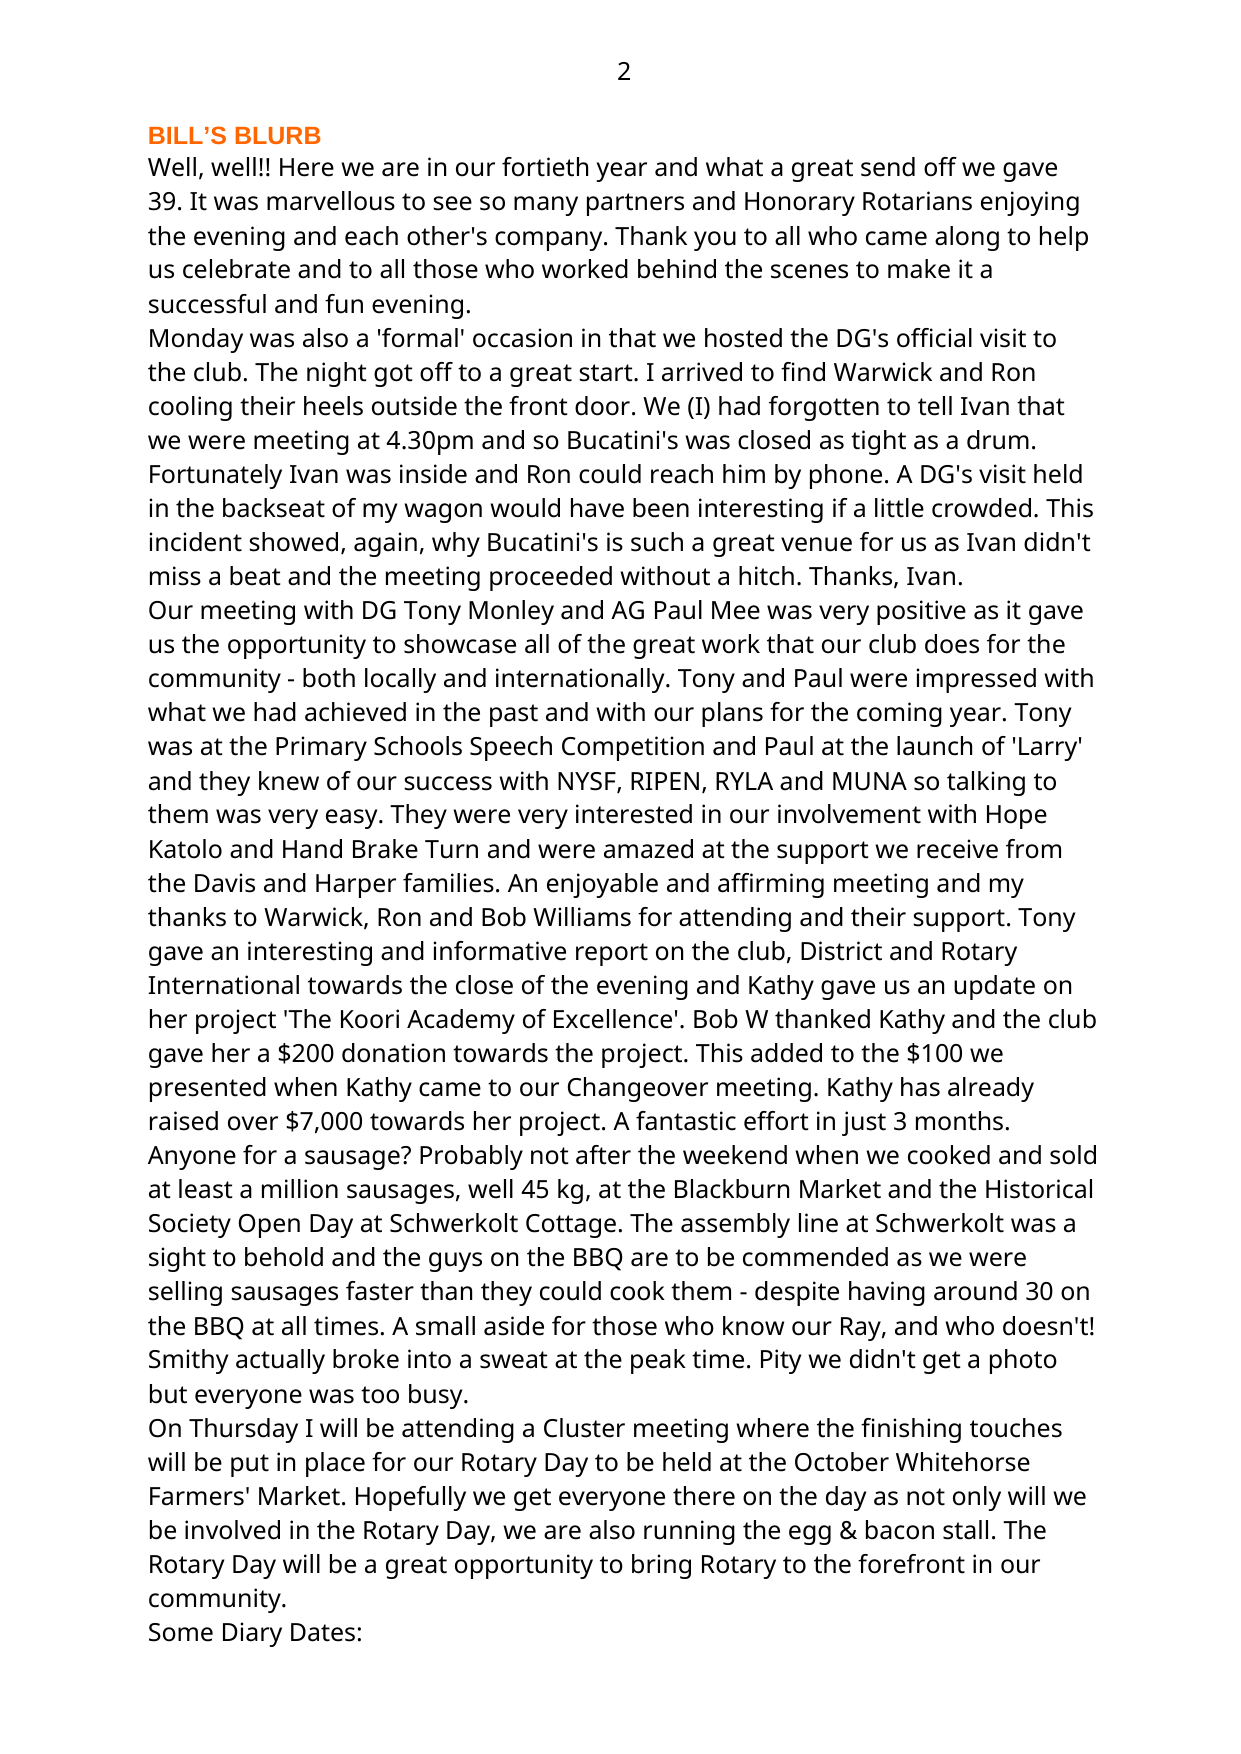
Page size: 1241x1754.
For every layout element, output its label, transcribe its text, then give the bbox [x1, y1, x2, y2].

text Anyone for a sausage? Probably not after the weekend when we cooked and sold at least a million sausages, well 45 kg, at the Blackburn Market and the Historical Society Open Day at Schwerkolt Cottage. The assembly line at Schwerkolt was a sight to behold and the guys on the BBQ are to be commended as we were selling sausages faster than they could cook them - despite having around 30 on the BBQ at all times. A small aside for those who know our Ray, and who doesn't! Smithy actually broke into a sweat at the peak time. Pity we didn't get a photo but everyone was too busy. [148, 1138, 1100, 1410]
text Some Diary Dates: [148, 1615, 1100, 1649]
text On Thursday I will be attending a Cluster meeting where the finishing touches will be put in place for our Rotary Day to be held at the October Whitehorse Farmers' Market. Hopefully we get everyone there on the day as not only will we be involved in the Rotary Day, we are also running the egg & bacon stall. The Rotary Day will be a great opportunity to bring Rotary to the forefront in our community. [148, 1410, 1100, 1615]
text Well, well!! Here we are in our fortieth year and what a great send off we gave 39. It was marvellous to see so many partners and Honorary Rotarians enjoying the evening and each other's company. Thank you to all who came along to help us celebrate and to all those who worked behind the scenes to make it a successful and fun evening. [148, 150, 1100, 320]
text BILL’S BLURB [148, 121, 1100, 150]
text Monday was also a 'formal' occasion in that we hosted the DG's official visit to the club. The night got off to a great start. I arrived to find Warwick and Ron cooling their heels outside the front door. We (I) had forgotten to tell Ivan that we were meeting at 4.30pm and so Bucatini's was closed as tight as a drum. Fortunately Ivan was inside and Ron could reach him by phone. A DG's visit held in the backseat of my wagon would have been interesting if a little crowded. This incident showed, again, why Bucatini's is such a great venue for us as Ivan didn't miss a beat and the meeting proceeded without a hitch. Thanks, Ivan. [148, 320, 1100, 593]
text Our meeting with DG Tony Monley and AG Paul Mee was very positive as it gave us the opportunity to showcase all of the great work that our club does for the community - both locally and internationally. Tony and Paul were impressed with what we had achieved in the past and with our plans for the coming year. Tony was at the Primary Schools Speech Competition and Paul at the launch of 'Larry' and they knew of our success with NYSF, RIPEN, RYLA and MUNA so talking to them was very easy. They were very interested in our involvement with Hope Katolo and Hand Brake Turn and were amazed at the support we receive from the Davis and Harper families. An enjoyable and affirming meeting and my thanks to Warwick, Ron and Bob Williams for attending and their support. Tony gave an interesting and informative report on the club, District and Rotary International towards the close of the evening and Kathy gave us an update on her project 'The Koori Academy of Excellence'. Bob W thanked Kathy and the club gave her a $200 donation towards the project. This added to the $100 we presented when Kathy came to our Changeover meeting. Kathy has already raised over $7,000 towards her project. A fantastic effort in just 3 months. [148, 593, 1100, 1138]
